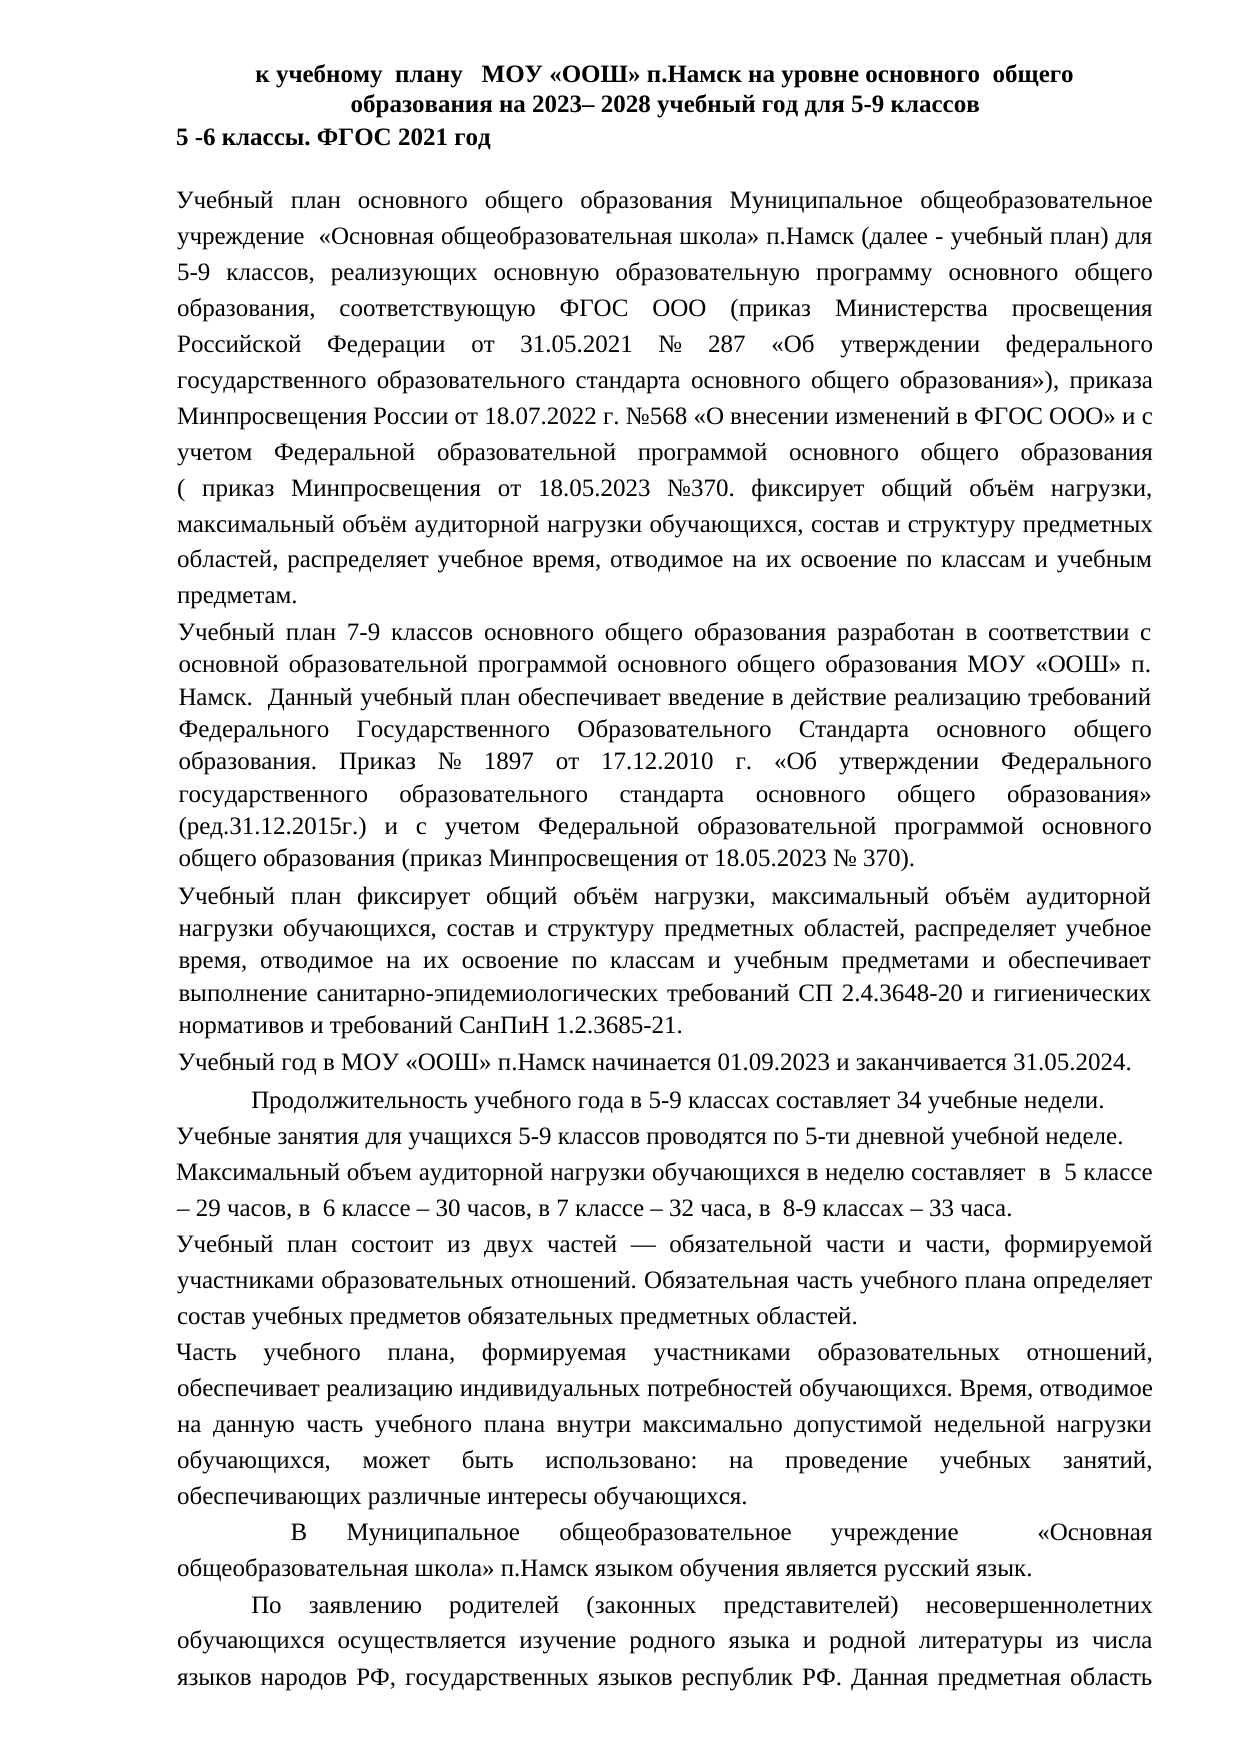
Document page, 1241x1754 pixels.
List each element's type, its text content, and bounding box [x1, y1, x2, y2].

text Учебный год в МОУ «ООШ» п.Намск начинается 01.09.2023 и заканчивается 31.05.2024. [177, 1047, 1152, 1076]
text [176, 1590, 1153, 1690]
text Учебный план фиксирует общий объём нагрузки, максимальный объём аудиторной нагрузки обучающихся, состав и структуру предметных областей, распределяет учебное время, отводимое на их освоение по классам и учебным предметами и обеспечивает выполнение санитарно-эпидемиологических требований СП 2.4.3648-20 и гигиенических нормативов и требований СанПиН 1.2.3685-21. [177, 881, 1152, 1039]
text к учебному плану МОУ «ООШ» п.Намск на уровне основного общего образования на 2023– 2028 учебный год для 5-9 классов [237, 59, 1092, 118]
text Часть учебного плана, формируемая участниками образовательных отношений, обеспечивает реализацию индивидуальных потребностей обучающихся. Время, отводимое на данную часть учебного плана внутри максимально допустимой недельной нагрузки обучающихся, может быть использовано: на проведение учебных занятий, обеспечивающих различные интересы обучающихся. [176, 1337, 1153, 1510]
text 5 -6 классы. ФГОС 2021 год [176, 122, 1139, 151]
text Учебный план основного общего образования Муниципальное общеобразовательное учреждение «Основная общеобразовательная школа» п.Намск (далее - учебный план) для 5-9 классов, реализующих основную образовательную программу основного общего образования, соответствующую ФГОС ООО (приказ Министерства просвещения Российской Федерации от 31.05.2021 № 287 «Об утверждении федерального государственного образовательного стандарта основного общего образования»), приказа Минпросвещения России от 18.07.2022 г. №568 «О внесении изменений в ФГОС ООО» и с учетом Федеральной образовательной программой основного общего образования ( приказ Минпросвещения от 18.05.2023 №370. фиксирует общий объём нагрузки, максимальный объём аудиторной нагрузки обучающихся, состав и структуру предметных областей, распределяет учебное время, отводимое на их освоение по классам и учебным предметам. [176, 185, 1153, 609]
text Учебный план 7-9 классов основного общего образования разработан в соответствии с основной образовательной программой основного общего образования МОУ «ООШ» п. Намск. Данный учебный план обеспечивает введение в действие реализацию требований Федерального Государственного Образовательного Стандарта основного общего образования. Приказ № 1897 от 17.12.2010 г. «Об утверждении Федерального государственного образовательного стандарта основного общего образования» (ред.31.12.2015г.) и с учетом Федеральной образовательной программой основного общего образования (приказ Минпросвещения от 18.05.2023 № 370). [177, 617, 1152, 872]
text Учебный план состоит из двух частей — обязательной части и части, формируемой участниками образовательных отношений. Обязательная часть учебного плана определяет состав учебных предметов обязательных предметных областей. [176, 1229, 1153, 1330]
text Учебные занятия для учащихся 5-9 классов проводятся по 5-ти дневной учебной неделе. [176, 1121, 1153, 1150]
text Продолжительность учебного года в 5-9 классах составляет 34 учебные недели. [177, 1085, 1153, 1113]
text В Муниципальное общеобразовательное учреждение «Основная общеобразовательная школа» п.Намск языком обучения является русский язык. [177, 1517, 1153, 1582]
text Максимальный объем аудиторной нагрузки обучающихся в неделю составляет в 5 классе – 29 часов, в 6 классе – 30 часов, в 7 классе – 32 часа, в 8-9 классах – 33 часа. [176, 1157, 1153, 1222]
